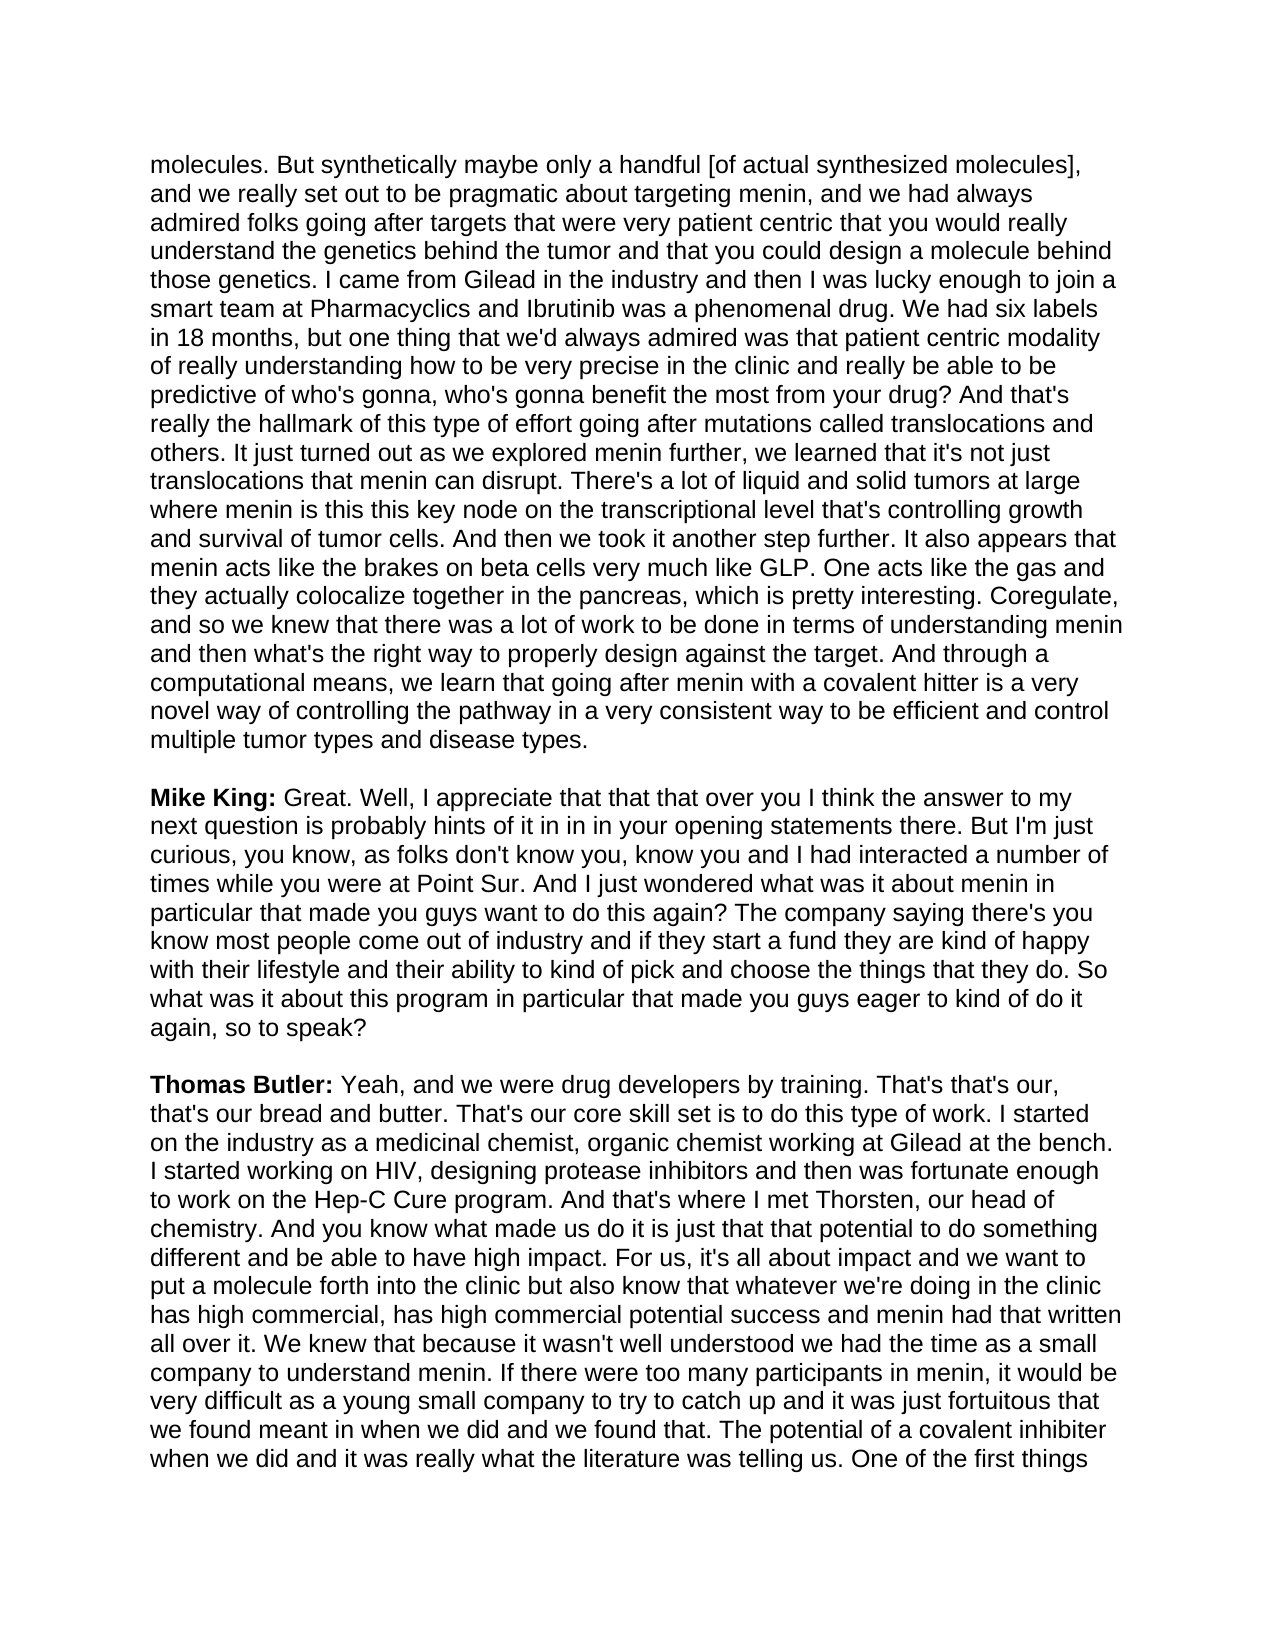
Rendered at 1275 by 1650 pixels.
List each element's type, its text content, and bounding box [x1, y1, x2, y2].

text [150, 1070, 1125, 1472]
text Mike King: Great. Well, I appreciate that that that over you I think the answer to my next question is probably hints of it in in in your opening statements there. But I'm just curious, you know, as folks don't know you, know you and I had interacted a number of times while you were at Point Sur. And I just wondered what was it about menin in particular that made you guys want to do this again? The company saying there's you know most people come out of industry and if they start a fund they are kind of happy with their lifestyle and their ability to kind of pick and choose the things that they do. So what was it about this program in particular that made you guys eager to kind of do it again, so to speak? [150, 782, 1125, 1041]
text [150, 150, 1125, 754]
